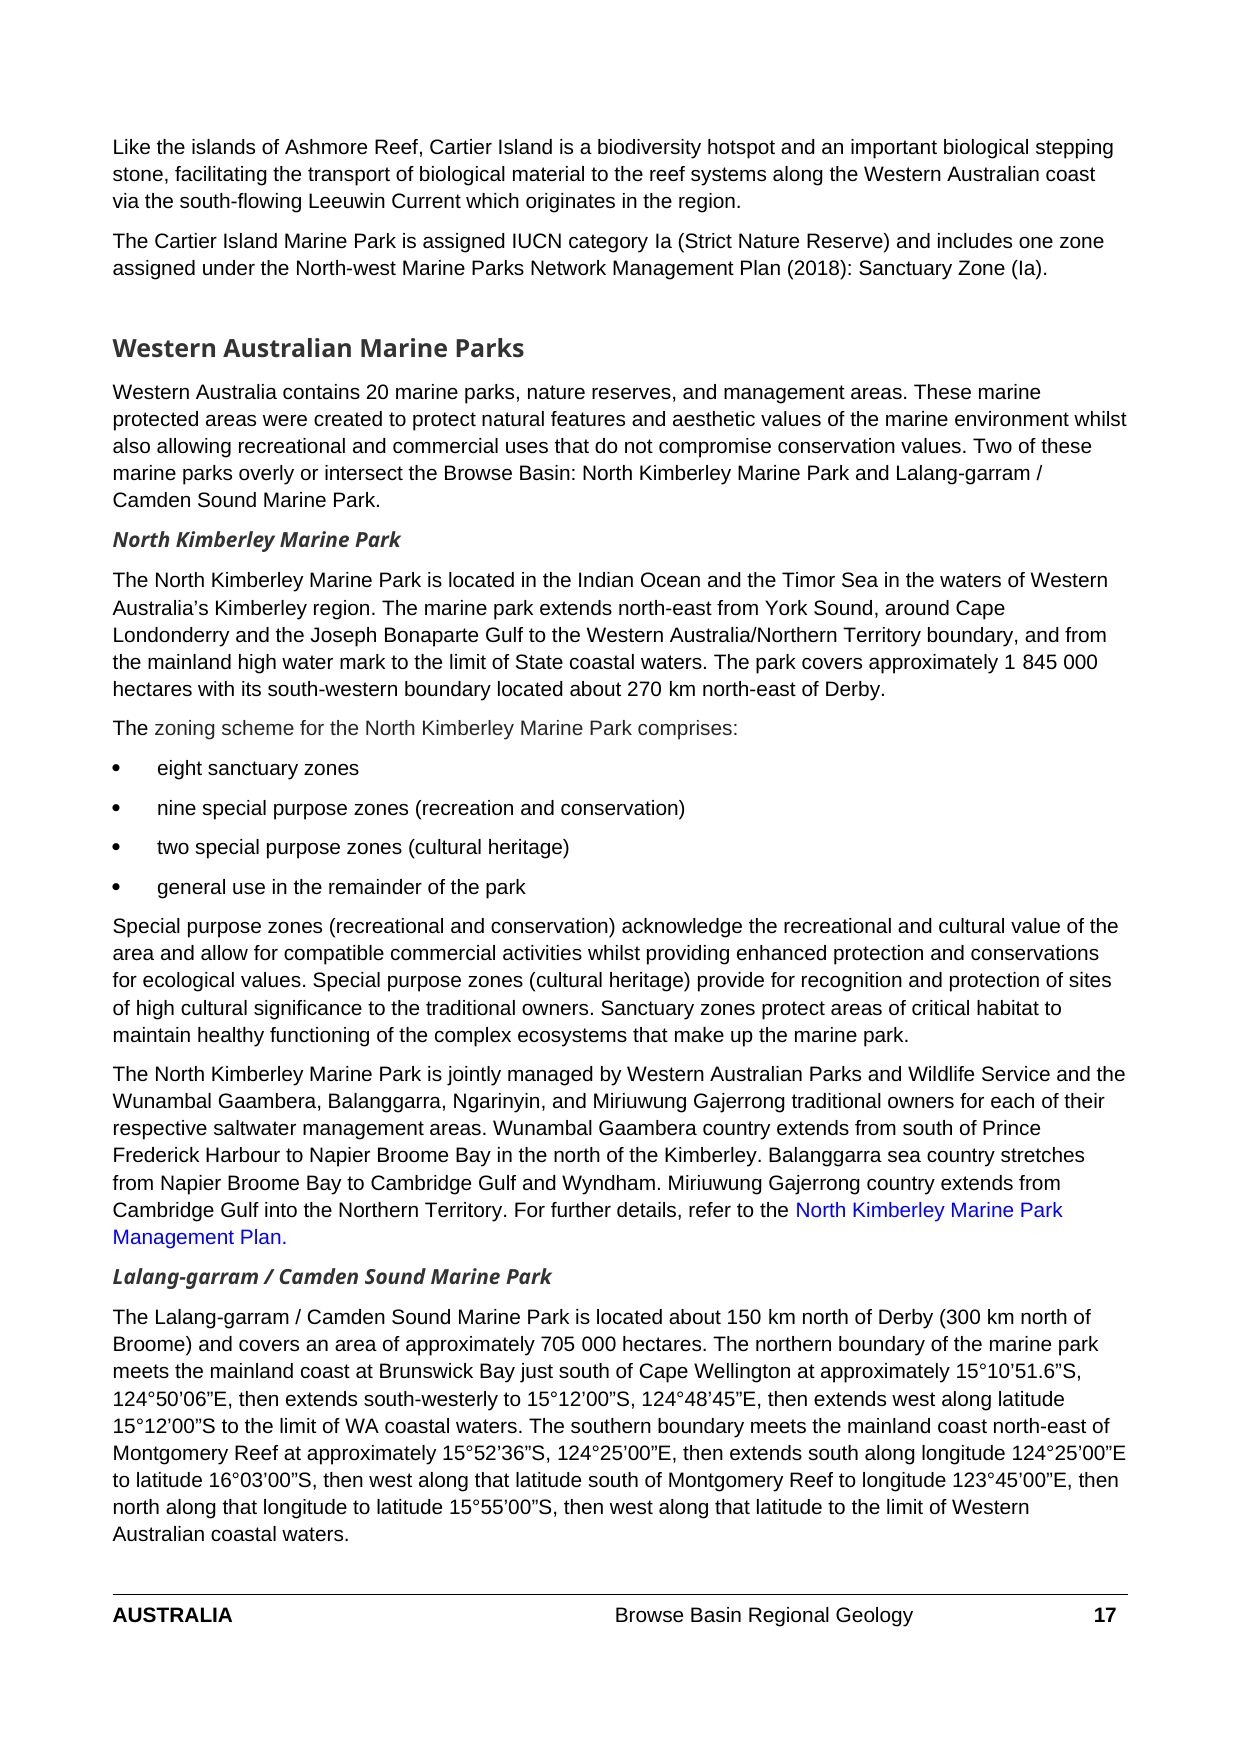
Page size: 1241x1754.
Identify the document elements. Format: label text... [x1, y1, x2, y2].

text The Lalang-garram / Camden Sound Marine Park is located about 150 km north of Derby (300 km north of Broome) and covers an area of approximately 705 000 hectares. The northern boundary of the marine park meets the mainland coast at Brunswick Bay just south of Cape Wellington at approximately 15°10’51.6”S, 124°50’06”E, then extends south-westerly to 15°12’00”S, 124°48’45”E, then extends west along latitude 15°12’00”S to the limit of WA coastal waters. The southern boundary meets the mainland coast north-east of Montgomery Reef at approximately 15°52’36”S, 124°25’00”E, then extends south along longitude 124°25’00”E to latitude 16°03’00”S, then west along that latitude south of Montgomery Reef to longitude 123°45’00”E, then north along that longitude to latitude 15°55’00”S, then west along that latitude to the limit of Western Australian coastal waters. [112, 1303, 1128, 1547]
text The Cartier Island Marine Park is assigned IUCN category Ia (Strict Nature Reserve) and includes one zone assigned under the North-west Marine Parks Network Management Plan (2018): Sanctuary Zone (Ia). [112, 227, 1128, 281]
list eight sanctuary zones [112, 754, 1128, 781]
text Like the islands of Ashmore Reef, Cartier Island is a biodiversity hotspot and an important biological stepping stone, facilitating the transport of biological material to the reef systems along the Western Australian coast via the south-flowing Leeuwin Current which originates in the region. [112, 133, 1128, 214]
text Special purpose zones (recreational and conservation) acknowledge the recreational and cultural value of the area and allow for compatible commercial activities whilst providing enhanced protection and conservations for ecological values. Special purpose zones (cultural heritage) provide for recognition and protection of sites of high cultural significance to the traditional owners. Sanctuary zones protect areas of critical habitat to maintain healthy functioning of the complex ecosystems that make up the marine park. [112, 912, 1128, 1047]
subtitle North Kimberley Marine Park [112, 525, 1128, 554]
text The North Kimberley Marine Park is located in the Indian Ocean and the Timor Sea in the waters of Western Australia’s Kimberley region. The marine park extends north-east from York Sound, around Cape Londonderry and the Joseph Bonaparte Gulf to the Western Australia/Northern Territory boundary, and from the mainland high water mark to the limit of State coastal waters. The park covers approximately 1 845 000 hectares with its south-western boundary located about 270 km north-east of Derby. [112, 566, 1128, 702]
subtitle Lalang-garram / Camden Sound Marine Park [112, 1262, 1128, 1291]
subtitle Western Australian Marine Parks [112, 331, 1128, 365]
list general use in the remainder of the park [112, 872, 1128, 899]
text The North Kimberley Marine Park is jointly managed by Western Australian Parks and Wildlife Service and the Wunambal Gaambera, Balanggarra, Ngarinyin, and Miriuwung Gajerrong traditional owners for each of their respective saltwater management areas. Wunambal Gaambera country extends from south of Prince Frederick Harbour to Napier Broome Bay in the north of the Kimberley. Balanggarra sea country stretches from Napier Broome Bay to Cambridge Gulf and Wyndham. Miriuwung Gajerrong country extends from Cambridge Gulf into the Northern Territory. For further details, refer to the North Kimberley Marine Park Management Plan. [112, 1060, 1128, 1249]
list nine special purpose zones (recreation and conservation) [112, 793, 1128, 820]
list two special purpose zones (cultural heritage) [112, 833, 1128, 860]
text Western Australia contains 20 marine parks, nature reserves, and management areas. These marine protected areas were created to protect natural features and aesthetic values of the marine environment whilst also allowing recreational and commercial uses that do not compromise conservation values. Two of these marine parks overly or intersect the Browse Basin: North Kimberley Marine Park and Lalang-garram / Camden Sound Marine Park. [112, 377, 1128, 513]
text The zoning scheme for the North Kimberley Marine Park comprises: [112, 714, 1128, 741]
